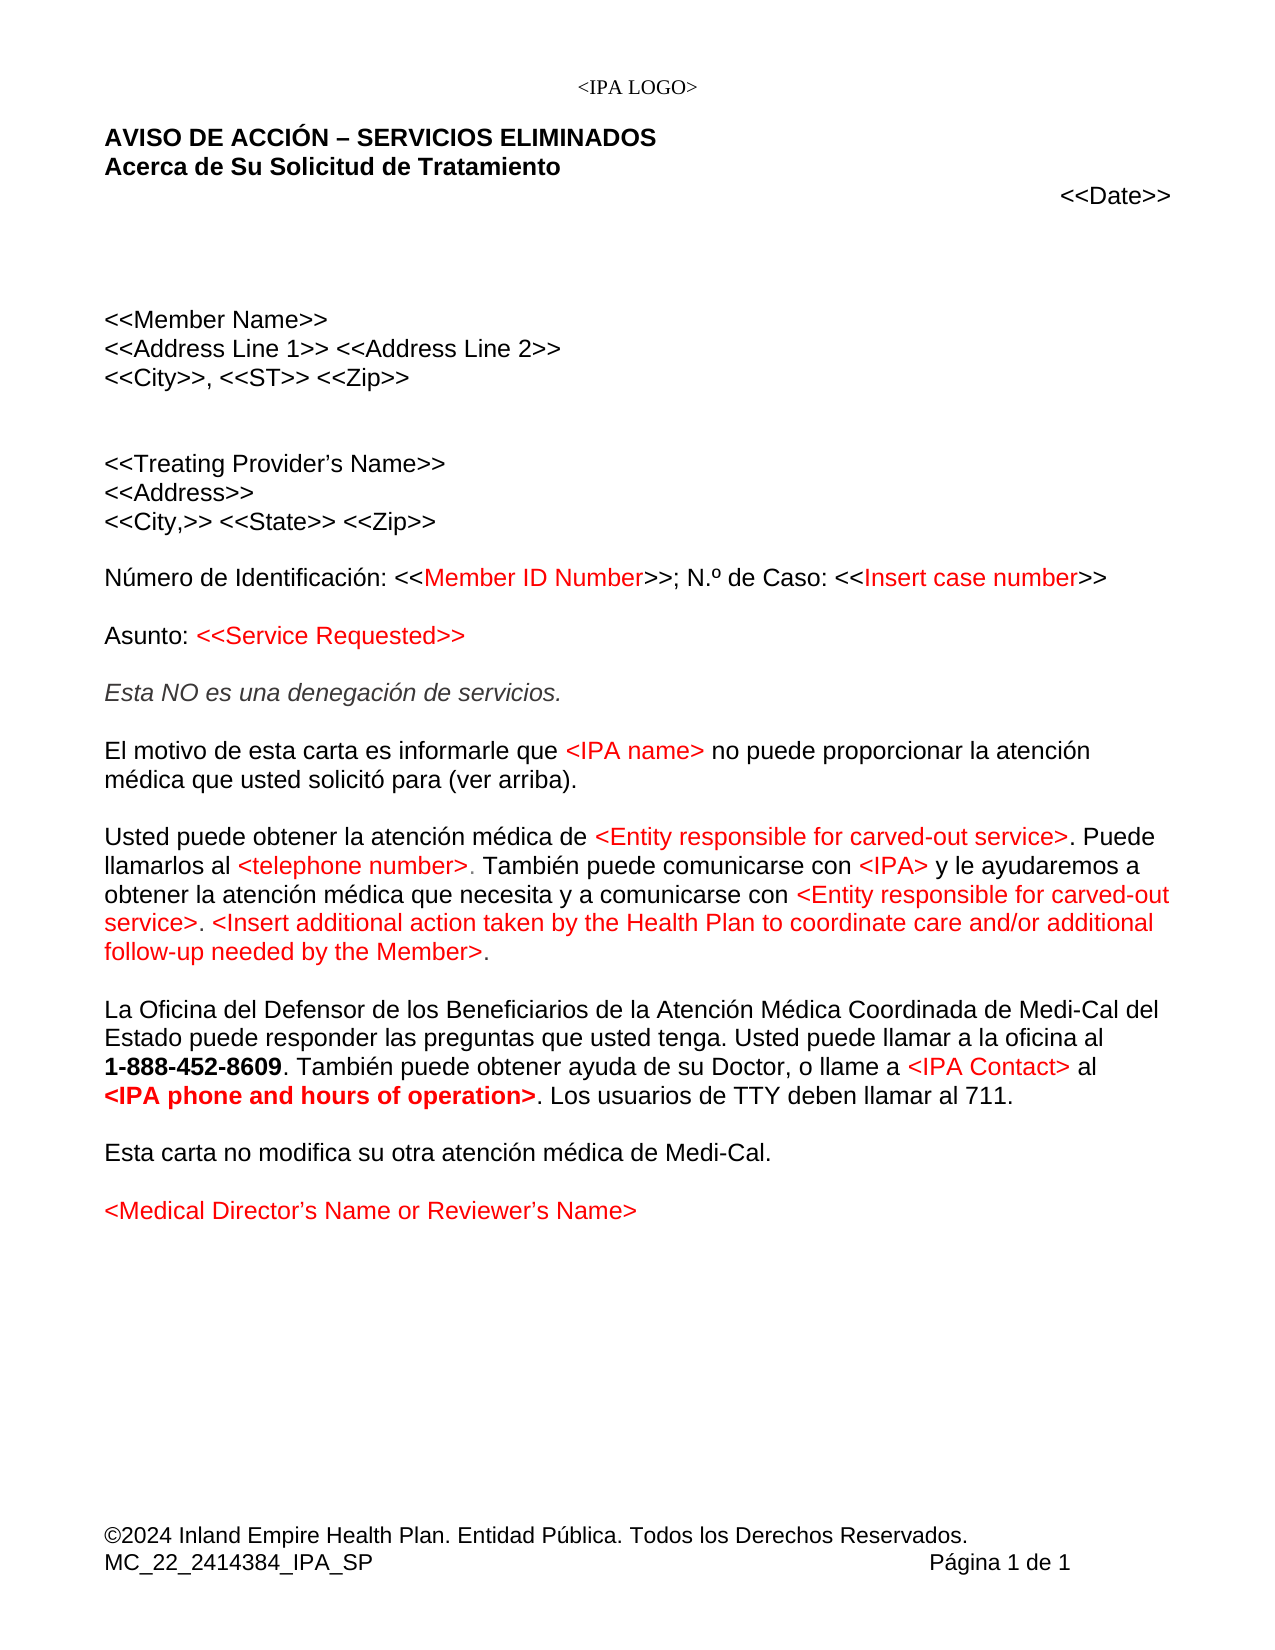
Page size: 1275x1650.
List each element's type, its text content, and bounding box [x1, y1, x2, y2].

text <<Treating Provider’s Name>> [104, 449, 1171, 478]
text Esta NO es una denegación de servicios. [104, 678, 1171, 707]
text <<City>>, <<ST>> <<Zip>> [104, 363, 1171, 392]
text <<Member Name>> [104, 305, 1171, 334]
text Acerca de Su Solicitud de Tratamiento [104, 152, 1171, 181]
text <Medical Director’s Name or Reviewer’s Name> [104, 1196, 1171, 1224]
text <<Date>> [104, 181, 1171, 209]
text AVISO DE ACCIÓN – SERVICIOS ELIMINADOS [104, 123, 1171, 152]
text <<Address>> [104, 478, 1171, 507]
text <<City,>> <<State>> <<Zip>> [104, 507, 1171, 535]
text Esta carta no modifica su otra atención médica de Medi-Cal. [104, 1138, 1171, 1167]
text La Oficina del Defensor de los Beneficiarios de la Atención Médica Coordinada de Medi-Cal del Estado puede responder las preguntas que usted tenga. Usted puede llamar a la oficina al 1-888-452-8609. También puede obtener ayuda de su Doctor, o llame a <IPA Contact> al <IPA phone and hours of operation>. Los usuarios de TTY deben llamar al 711. [104, 994, 1171, 1109]
text <<Address Line 1>> <<Address Line 2>> [104, 334, 1171, 363]
text El motivo de esta carta es informarle que <IPA name> no puede proporcionar la atención médica que usted solicitó para (ver arriba). [104, 707, 1171, 793]
text Número de Identificación: <<Member ID Number>>; N.º de Caso: <<Insert case number>> [104, 563, 1171, 592]
text Asunto: <<Service Requested>> [104, 621, 1171, 649]
text Usted puede obtener la atención médica de <Entity responsible for carved-out service>. Puede llamarlos al <telephone number>. También puede comunicarse con <IPA> y le ayudaremos a obtener la atención médica que necesita y a comunicarse con <Entity responsible for carved-out service>. <Insert additional action taken by the Health Plan to coordinate care and/or additional follow-up needed by the Member>. [104, 822, 1171, 966]
